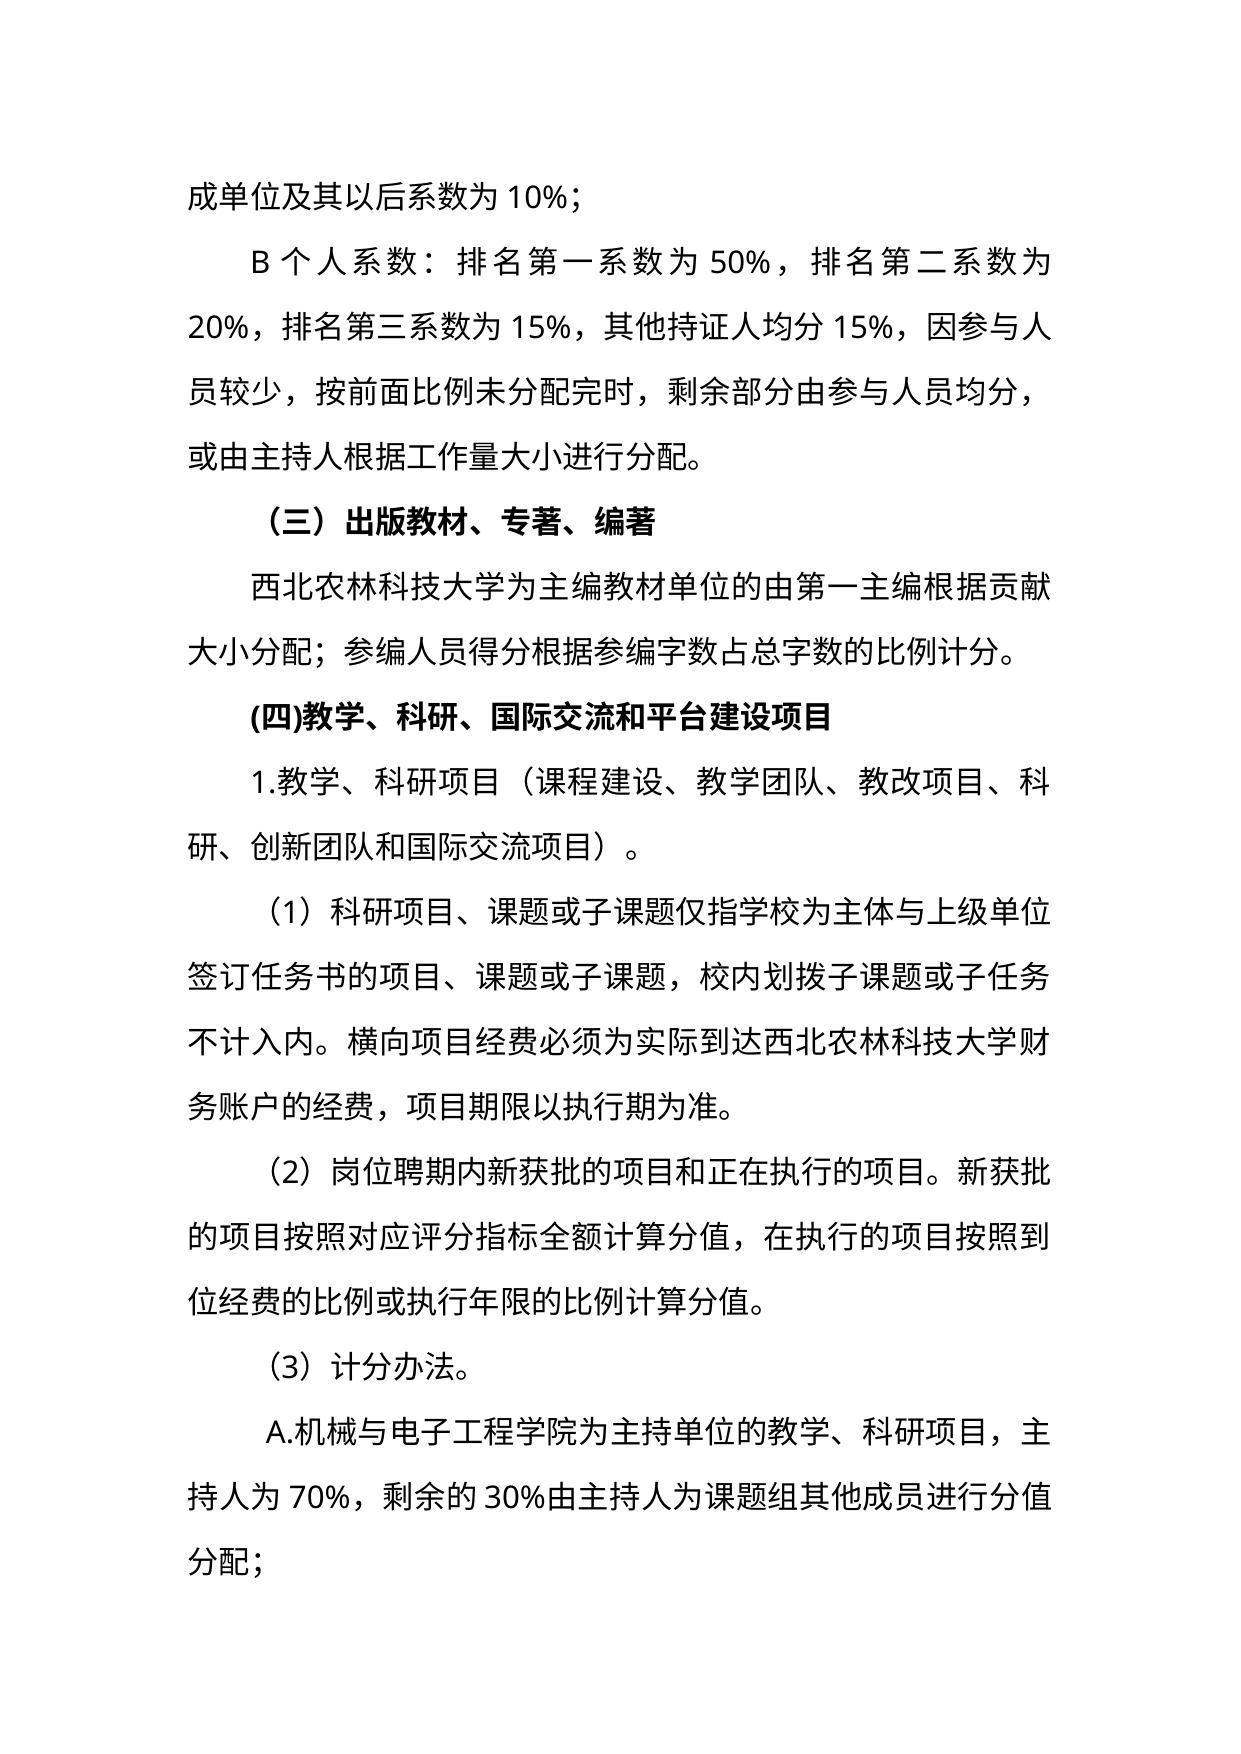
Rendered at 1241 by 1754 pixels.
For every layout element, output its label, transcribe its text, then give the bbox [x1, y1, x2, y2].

text (四)教学、科研、国际交流和平台建设项目 [187, 682, 1053, 747]
text A.机械与电子工程学院为主持单位的教学、科研项目，主持人为70%，剩余的30%由主持人为课题组其他成员进行分值分配； [187, 1397, 1053, 1592]
text B个人系数：排名第一系数为50%，排名第二系数为20%，排名第三系数为15%，其他持证人均分15%，因参与人员较少，按前面比例未分配完时，剩余部分由参与人员均分，或由主持人根据工作量大小进行分配。 [187, 227, 1053, 487]
text （3）计分办法。 [187, 1332, 1053, 1397]
text 1.教学、科研项目（课程建设、教学团队、教改项目、科研、创新团队和国际交流项目）。 [187, 747, 1053, 877]
text （2）岗位聘期内新获批的项目和正在执行的项目。新获批的项目按照对应评分指标全额计算分值，在执行的项目按照到位经费的比例或执行年限的比例计算分值。 [187, 1137, 1053, 1332]
text （三）出版教材、专著、编著 [187, 487, 1053, 552]
text 西北农林科技大学为主编教材单位的由第一主编根据贡献大小分配；参编人员得分根据参编字数占总字数的比例计分。 [187, 552, 1053, 682]
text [187, 162, 1053, 227]
text （1）科研项目、课题或子课题仅指学校为主体与上级单位签订任务书的项目、课题或子课题，校内划拨子课题或子任务不计入内。横向项目经费必须为实际到达西北农林科技大学财务账户的经费，项目期限以执行期为准。 [187, 877, 1053, 1137]
